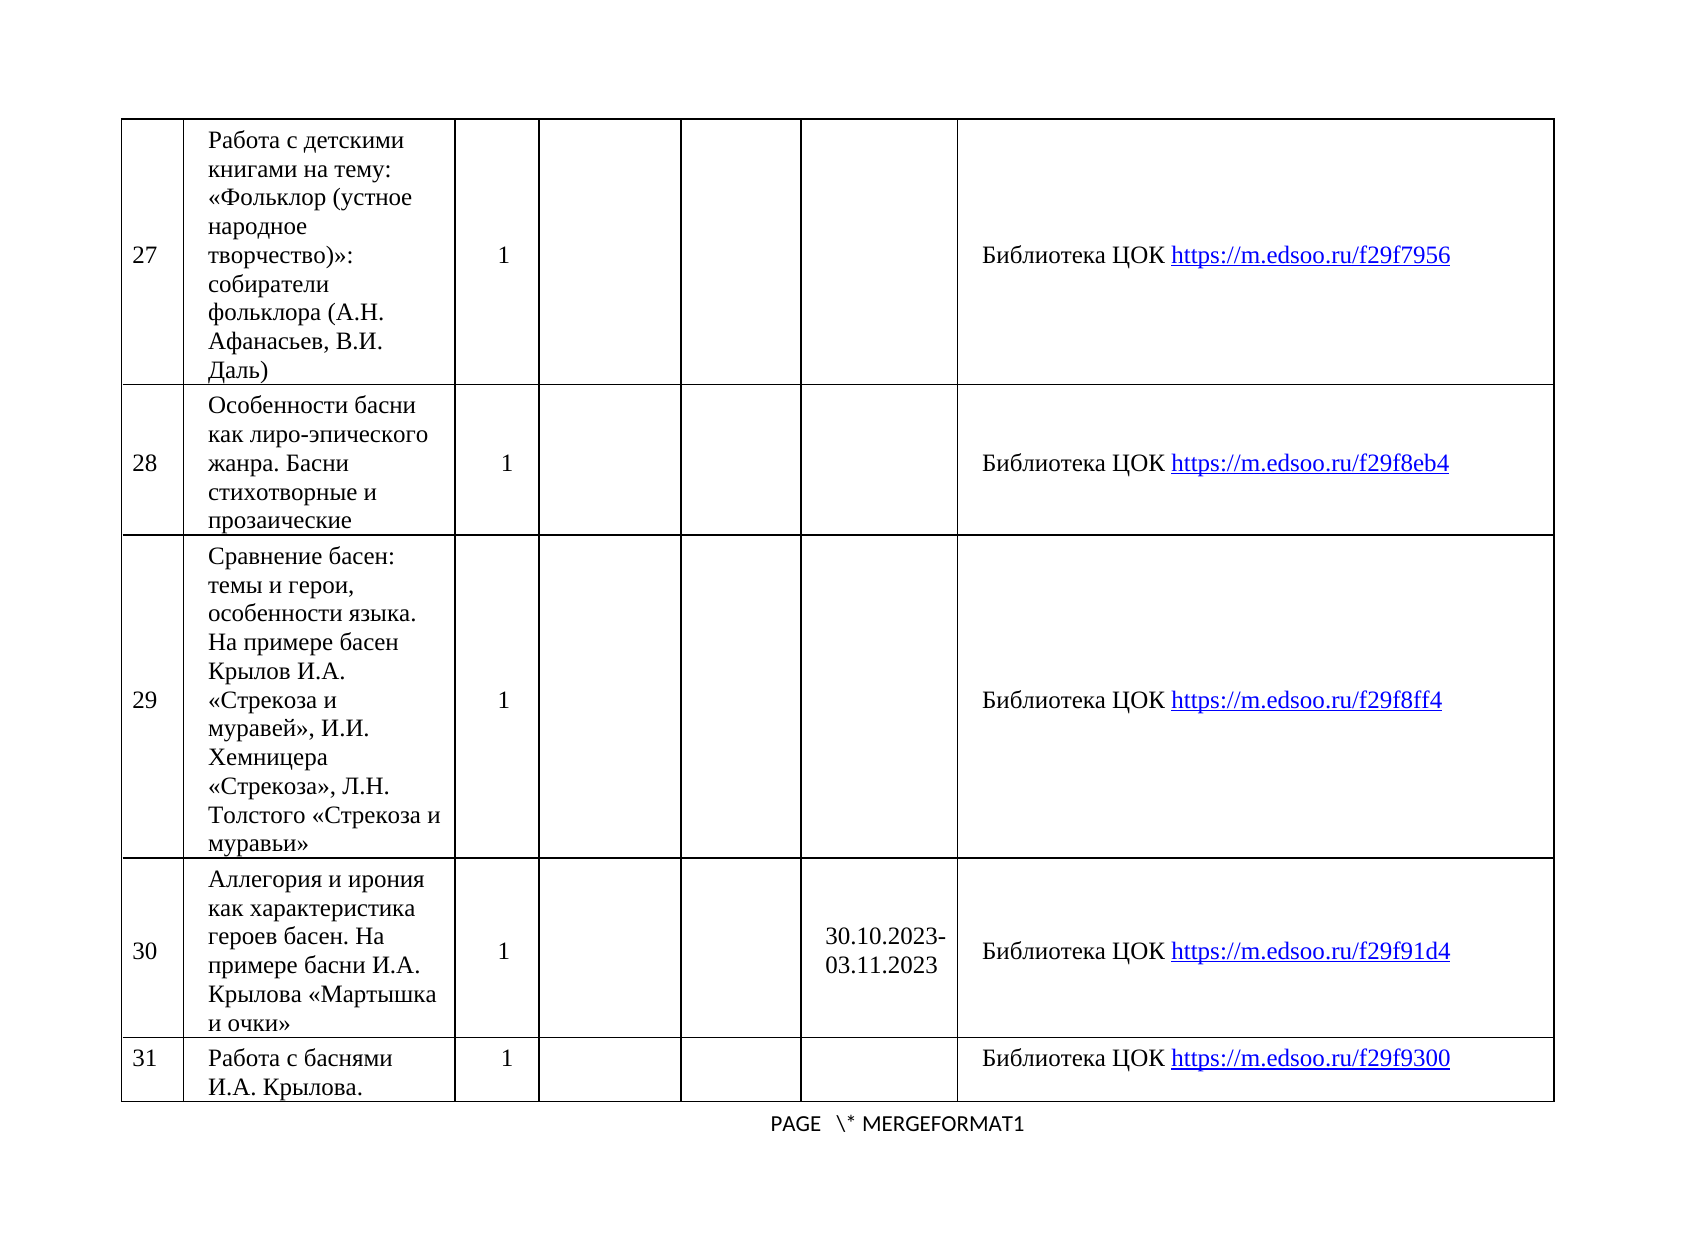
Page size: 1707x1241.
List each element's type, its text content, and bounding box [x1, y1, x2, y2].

table_cell [682, 536, 800, 857]
table_cell [540, 1038, 680, 1101]
table_cell 30.10.2023- 03.11.2023 [802, 859, 957, 1036]
table_cell [540, 385, 680, 534]
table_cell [184, 1038, 454, 1101]
table_cell 31 [122, 1038, 183, 1101]
table_cell [802, 536, 957, 857]
table_cell [540, 536, 680, 857]
table_cell [540, 120, 680, 384]
table_cell [682, 859, 800, 1036]
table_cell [958, 1038, 1553, 1101]
table_cell [682, 385, 800, 534]
table_cell 28 [122, 385, 183, 534]
table_cell [682, 120, 800, 384]
table_cell 1 [456, 1038, 538, 1101]
table_cell [802, 1038, 957, 1101]
table_cell [682, 1038, 800, 1101]
table_cell 29 [122, 535, 183, 857]
table_cell Библиотека ЦОК https://m.edsoo.ru/f29f7956 [958, 120, 1553, 384]
table_cell Библиотека ЦОК https://m.edsoo.ru/f29f8eb4 [958, 385, 1553, 534]
table_cell Особенности басни как лиро-эпического жанра. Басни стихотворные и прозаические [184, 385, 454, 534]
table_cell Аллегория и ирония как характеристика героев басен. На примере басни И.А. Крылова «Мартышка и очки» [184, 859, 454, 1036]
table_cell Сравнение басен: темы и герои, особенности языка. На примере басен Крылов И.А. «Стрекоза и муравей», И.И. Хемницера «Стрекоза», Л.Н. Толстого «Стрекоза и муравьи» [184, 536, 454, 857]
table_cell Работа с детскими книгами на тему: «Фольклор (устное народное творчество)»: собиратели фольклора (А.Н. Афанасьев, В.И. Даль) [184, 120, 454, 384]
table_cell Библиотека ЦОК https://m.edsoo.ru/f29f8ff4 [958, 536, 1553, 857]
table_cell 1 [456, 536, 538, 857]
table_cell 1 [456, 859, 538, 1036]
table_cell [802, 385, 957, 534]
table_cell 1 [456, 120, 538, 384]
table_cell [540, 859, 680, 1036]
table_cell 30 [122, 858, 183, 1036]
table_cell 27 [122, 120, 183, 384]
table_cell 1 [456, 385, 538, 534]
table_cell Библиотека ЦОК https://m.edsoo.ru/f29f91d4 [958, 859, 1553, 1036]
table_cell [802, 120, 957, 384]
